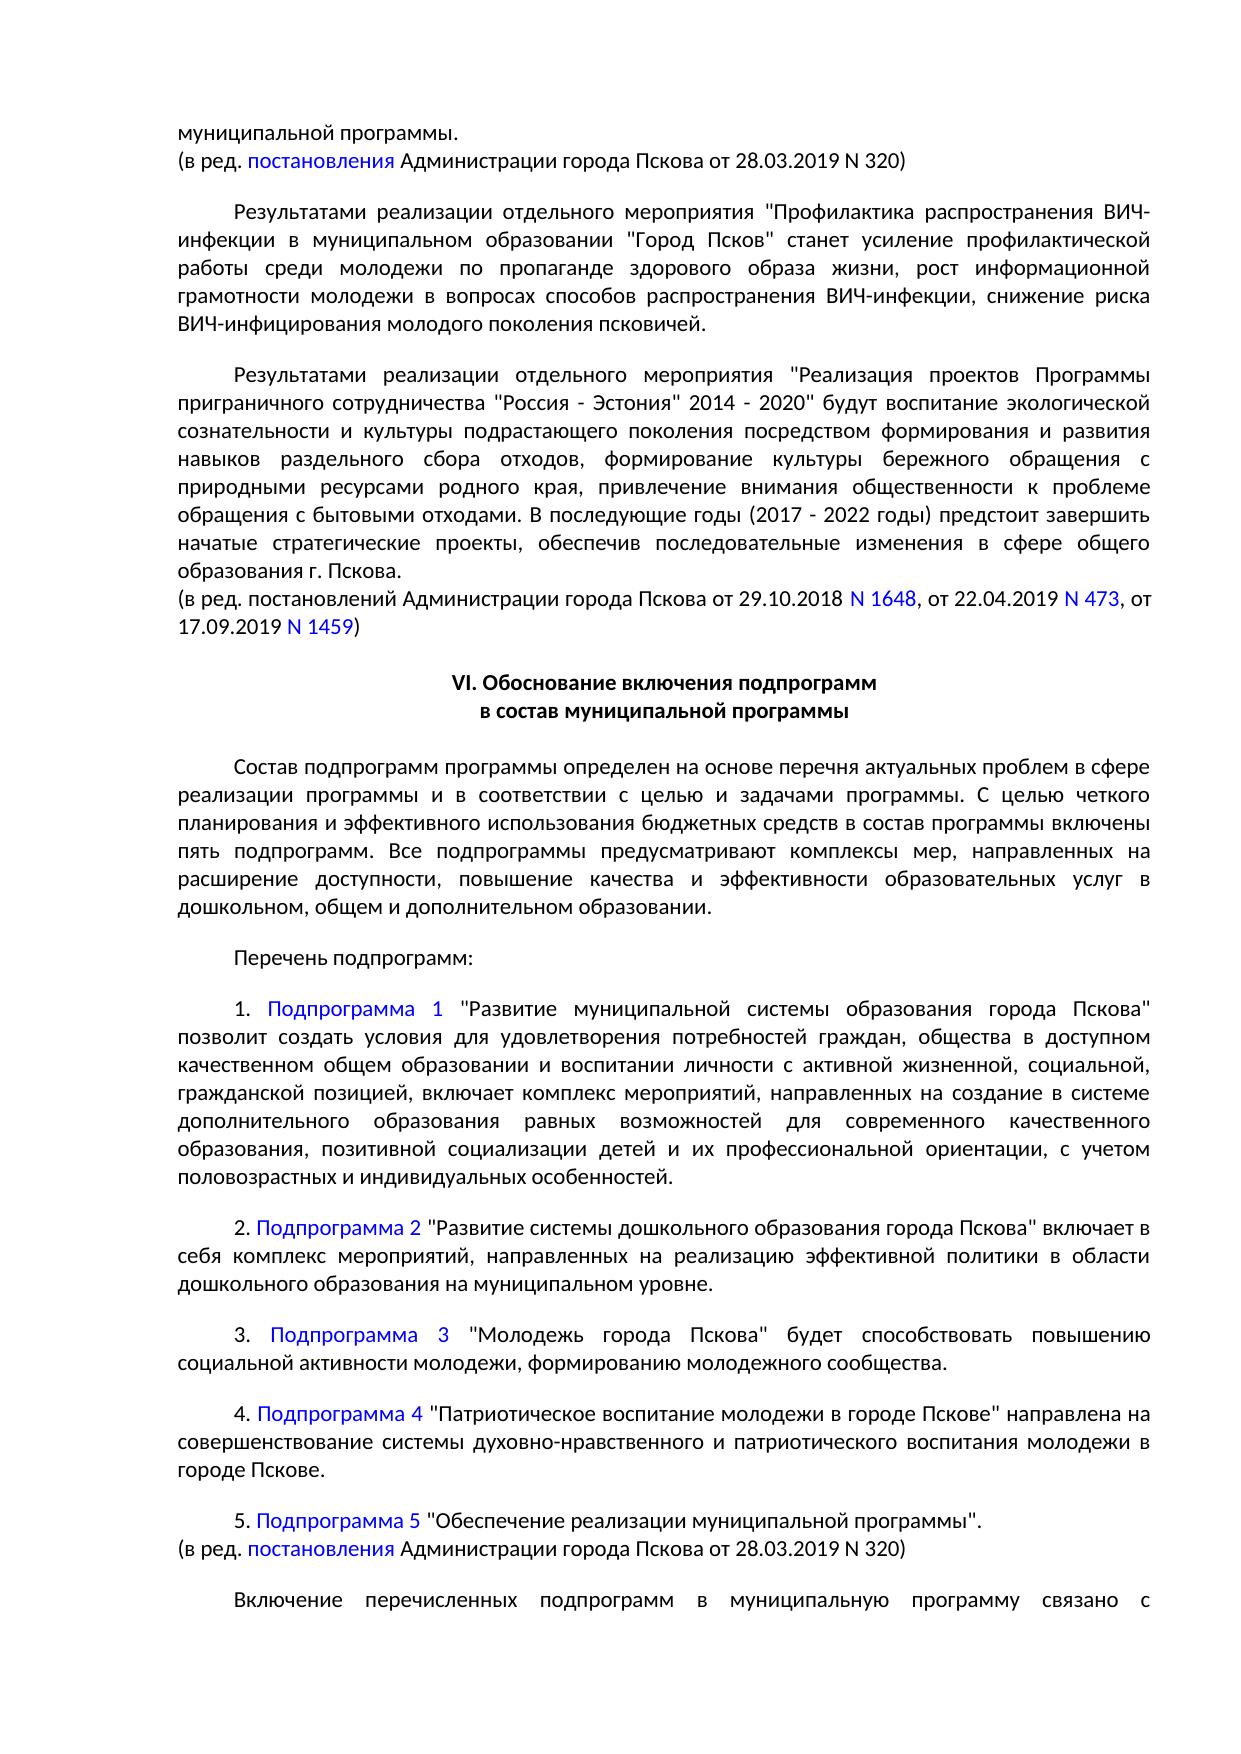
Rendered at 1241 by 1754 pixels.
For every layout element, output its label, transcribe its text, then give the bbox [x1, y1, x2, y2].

text (в ред. постановления Администрации города Пскова от 28.03.2019 N 320) [177, 1534, 1152, 1562]
text 4. Подпрограмма 4 "Патриотическое воспитание молодежи в городе Пскове" направлена на совершенствование системы духовно-нравственного и патриотического воспитания молодежи в городе Пскове. [177, 1399, 1152, 1483]
text 1. Подпрограмма 1 "Развитие муниципальной системы образования города Пскова" позволит создать условия для удовлетворения потребностей граждан, общества в доступном качественном общем образовании и воспитании личности с активной жизненной, социальной, гражданской позицией, включает комплекс мероприятий, направленных на создание в системе дополнительного образования равных возможностей для современного качественного образования, позитивной социализации детей и их профессиональной ориентации, с учетом половозрастных и индивидуальных особенностей. [177, 994, 1152, 1191]
title VI. Обоснование включения подпрограмм [177, 668, 1152, 696]
text (в ред. постановления Администрации города Пскова от 28.03.2019 N 320) [177, 146, 1152, 174]
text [177, 118, 1152, 146]
text Состав подпрограмм программы определен на основе перечня актуальных проблем в сфере реализации программы и в соответствии с целью и задачами программы. С целью четкого планирования и эффективного использования бюджетных средств в состав программы включены пять подпрограмм. Все подпрограммы предусматривают комплексы мер, направленных на расширение доступности, повышение качества и эффективности образовательных услуг в дошкольном, общем и дополнительном образовании. [177, 752, 1152, 921]
title в состав муниципальной программы [177, 696, 1152, 724]
text Результатами реализации отдельного мероприятия "Профилактика распространения ВИЧ-инфекции в муниципальном образовании "Город Псков" станет усиление профилактической работы среди молодежи по пропаганде здорового образа жизни, рост информационной грамотности молодежи в вопросах способов распространения ВИЧ-инфекции, снижение риска ВИЧ-инфицирования молодого поколения псковичей. [177, 197, 1152, 337]
text Результатами реализации отдельного мероприятия "Реализация проектов Программы приграничного сотрудничества "Россия - Эстония" 2014 - 2020" будут воспитание экологической сознательности и культуры подрастающего поколения посредством формирования и развития навыков раздельного сбора отходов, формирование культуры бережного обращения с природными ресурсами родного края, привлечение внимания общественности к проблеме обращения с бытовыми отходами. В последующие годы (2017 - 2022 годы) предстоит завершить начатые стратегические проекты, обеспечив последовательные изменения в сфере общего образования г. Пскова. [177, 360, 1152, 584]
text 2. Подпрограмма 2 "Развитие системы дошкольного образования города Пскова" включает в себя комплекс мероприятий, направленных на реализацию эффективной политики в области дошкольного образования на муниципальном уровне. [177, 1213, 1152, 1297]
text (в ред. постановлений Администрации города Пскова от 29.10.2018 N 1648, от 22.04.2019 N 473, от 17.09.2019 N 1459) [177, 584, 1152, 640]
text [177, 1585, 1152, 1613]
text Перечень подпрограмм: [177, 943, 1152, 971]
text 5. Подпрограмма 5 "Обеспечение реализации муниципальной программы". [177, 1506, 1152, 1534]
text 3. Подпрограмма 3 "Молодежь города Пскова" будет способствовать повышению социальной активности молодежи, формированию молодежного сообщества. [177, 1320, 1152, 1376]
